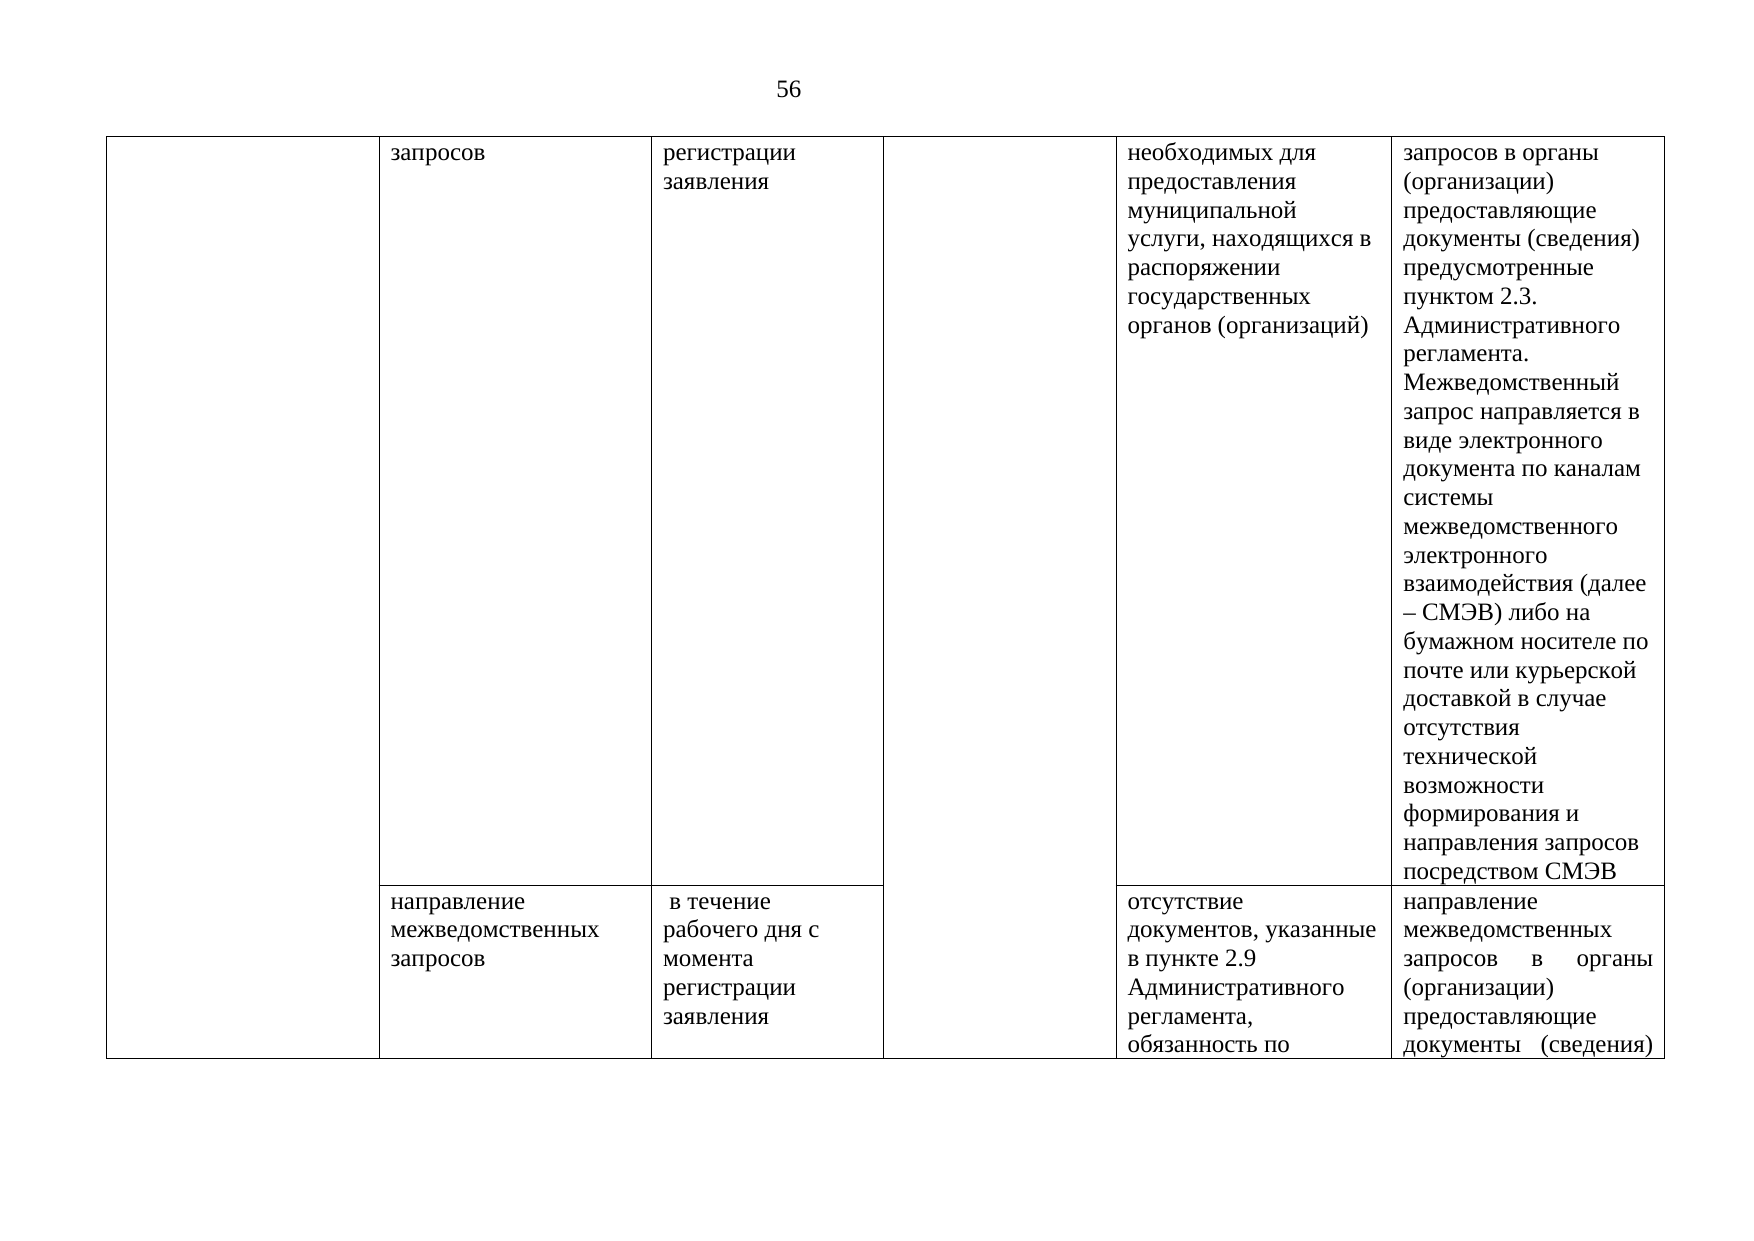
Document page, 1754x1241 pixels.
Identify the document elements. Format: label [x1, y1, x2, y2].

table_cell [652, 886, 883, 1058]
table_cell [1117, 137, 1391, 885]
table_cell [380, 886, 651, 1058]
table_cell [652, 137, 883, 885]
table_cell [1392, 886, 1664, 1058]
table_cell [380, 137, 651, 885]
table_cell [1392, 137, 1664, 885]
table_cell [1117, 886, 1391, 1058]
